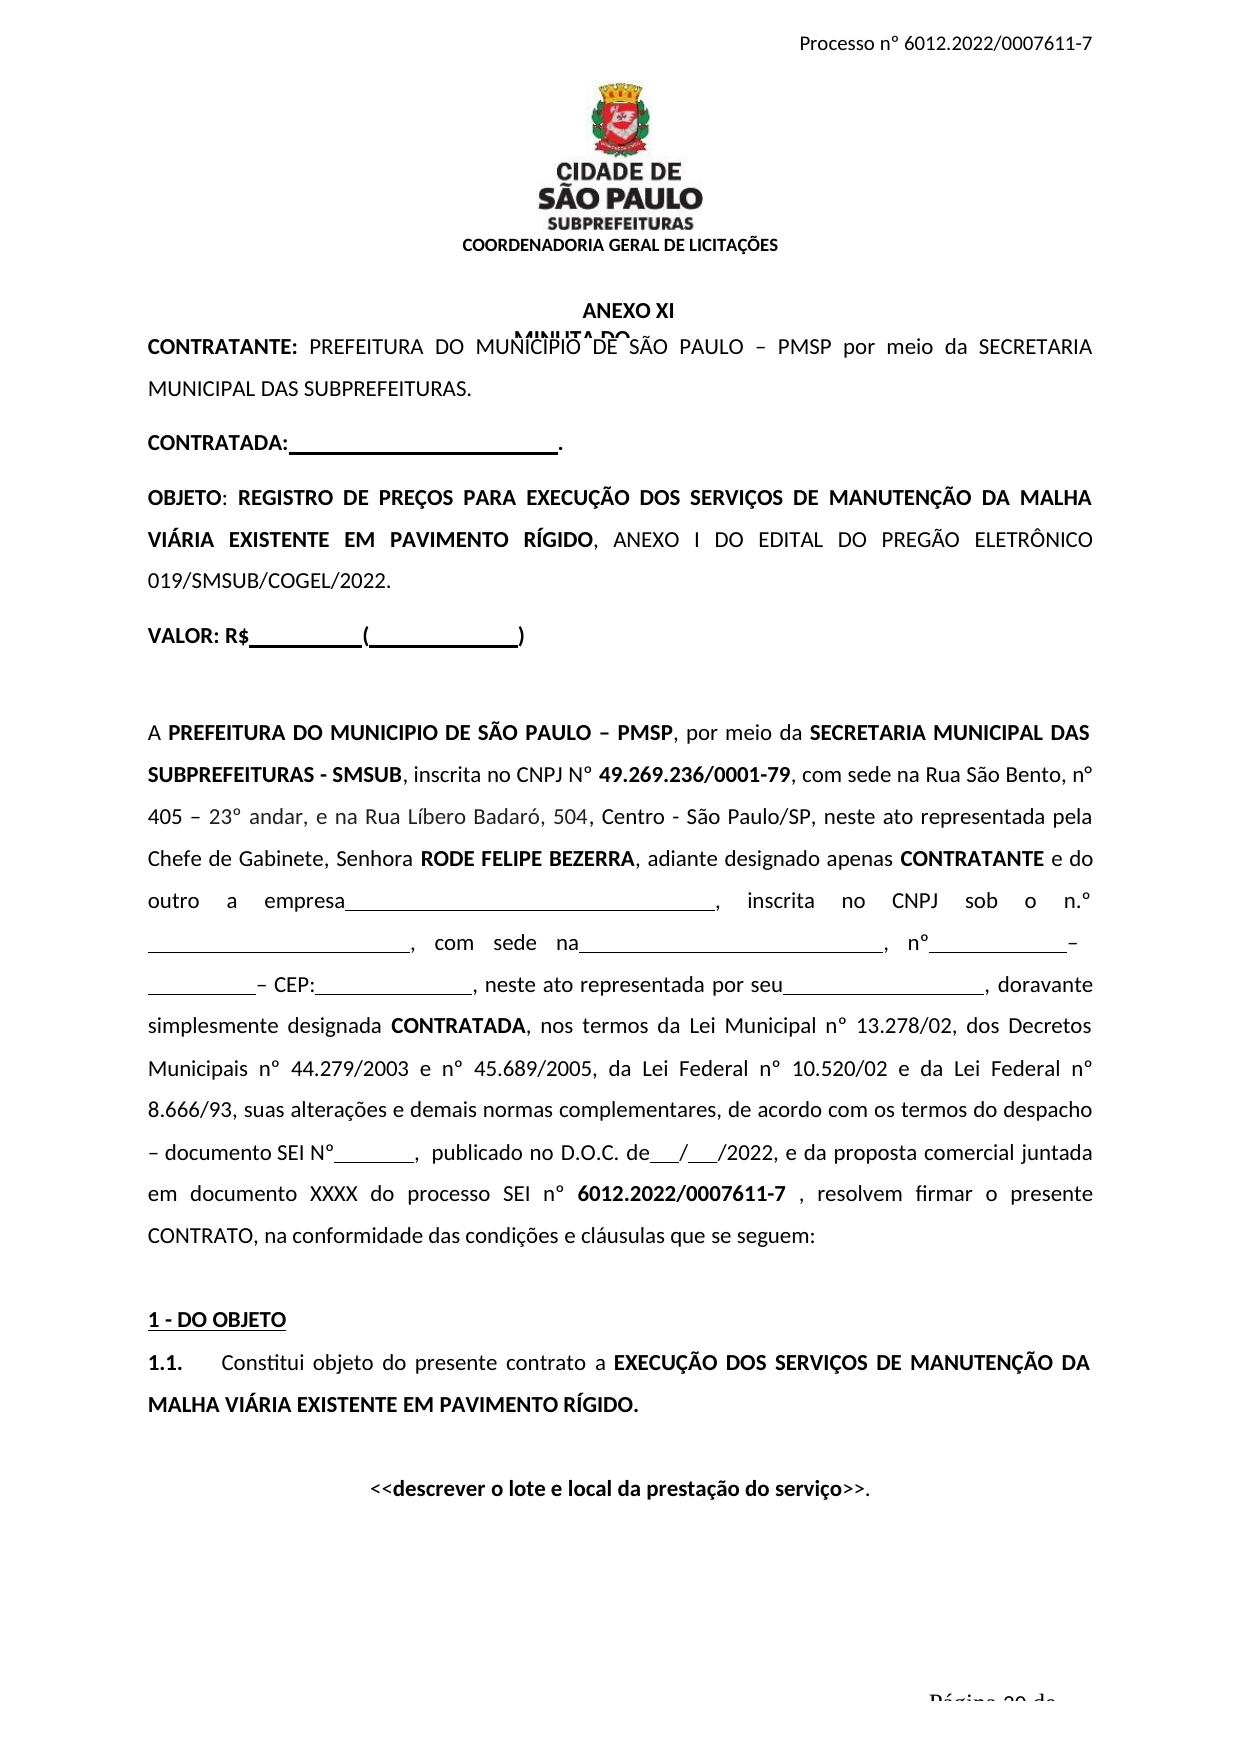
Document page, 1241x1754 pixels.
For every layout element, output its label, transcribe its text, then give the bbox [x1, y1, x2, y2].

subtitle - DO OBJETO [148, 1306, 1115, 1334]
text COORDENADORIA GERAL DE LICITAÇÕES [315, 233, 925, 256]
text SUBPREFEITURAS - SMSUB, inscrita no CNPJ Nº 49.269.236/0001-79, com sede na Rua São Bento, n° 405 – 23º andar, e na Rua Líbero Badaró, 504, Centro - São Paulo/SP, neste ato representada pela Chefe de Gabinete, Senhora RODE FELIPE BEZERRA, adiante designado apenas CONTRATANTE e do outro a empresa , inscrita no CNPJ sob o n.º [148, 760, 1093, 914]
text OBJETO: REGISTRO DE PREÇOS PARA EXECUÇÃO DOS SERVIÇOS DE MANUTENÇÃO DA MALHA VIÁRIA EXISTENTE EM PAVIMENTO RÍGIDO, ANEXO I DO EDITAL DO PREGÃO ELETRÔNICO 019/SMSUB/COGEL/2022. [148, 483, 1093, 595]
text , com sede na , nº – [148, 928, 1115, 956]
list Constitui objeto do presente contrato a EXECUÇÃO DOS SERVIÇOS DE MANUTENÇÃO DA MALHA VIÁRIA EXISTENTE EM PAVIMENTO RÍGIDO. [148, 1348, 1093, 1418]
text A PREFEITURA DO MUNICIPIO DE SÃO PAULO – PMSP, por meio da SECRETARIA MUNICIPAL DAS [148, 718, 1115, 746]
subtitle CONTRATADA: . [148, 428, 1115, 456]
text – CEP: , neste ato representada por seu , doravante simplesmente designada CONTRATADA, nos termos da Lei Municipal nº 13.278/02, dos Decretos Municipais nº 44.279/2003 e nº 45.689/2005, da Lei Federal nº 10.520/02 e da Lei Federal nº 8.666/93, suas alterações e demais normas complementares, de acordo com os termos do despacho – documento SEI Nº , publicado no D.O.C. de / /2022, e da proposta comercial juntada em documento XXXX do processo SEI nº 6012.2022/0007611-7 , resolvem firmar o presente CONTRATO, na conformidade das condições e cláusulas que se seguem: [148, 970, 1093, 1249]
picture [535, 80, 703, 233]
subtitle VALOR: R$ ( ) [148, 621, 1115, 649]
text CONTRATANTE: PREFEITURA DO MUNICIPIO DE SÃO PAULO – PMSP por meio da SECRETARIA MUNICIPAL DAS SUBPREFEITURAS. [148, 332, 1093, 402]
subtitle <<descrever o lote e local da prestação do serviço>>. [316, 1474, 925, 1502]
